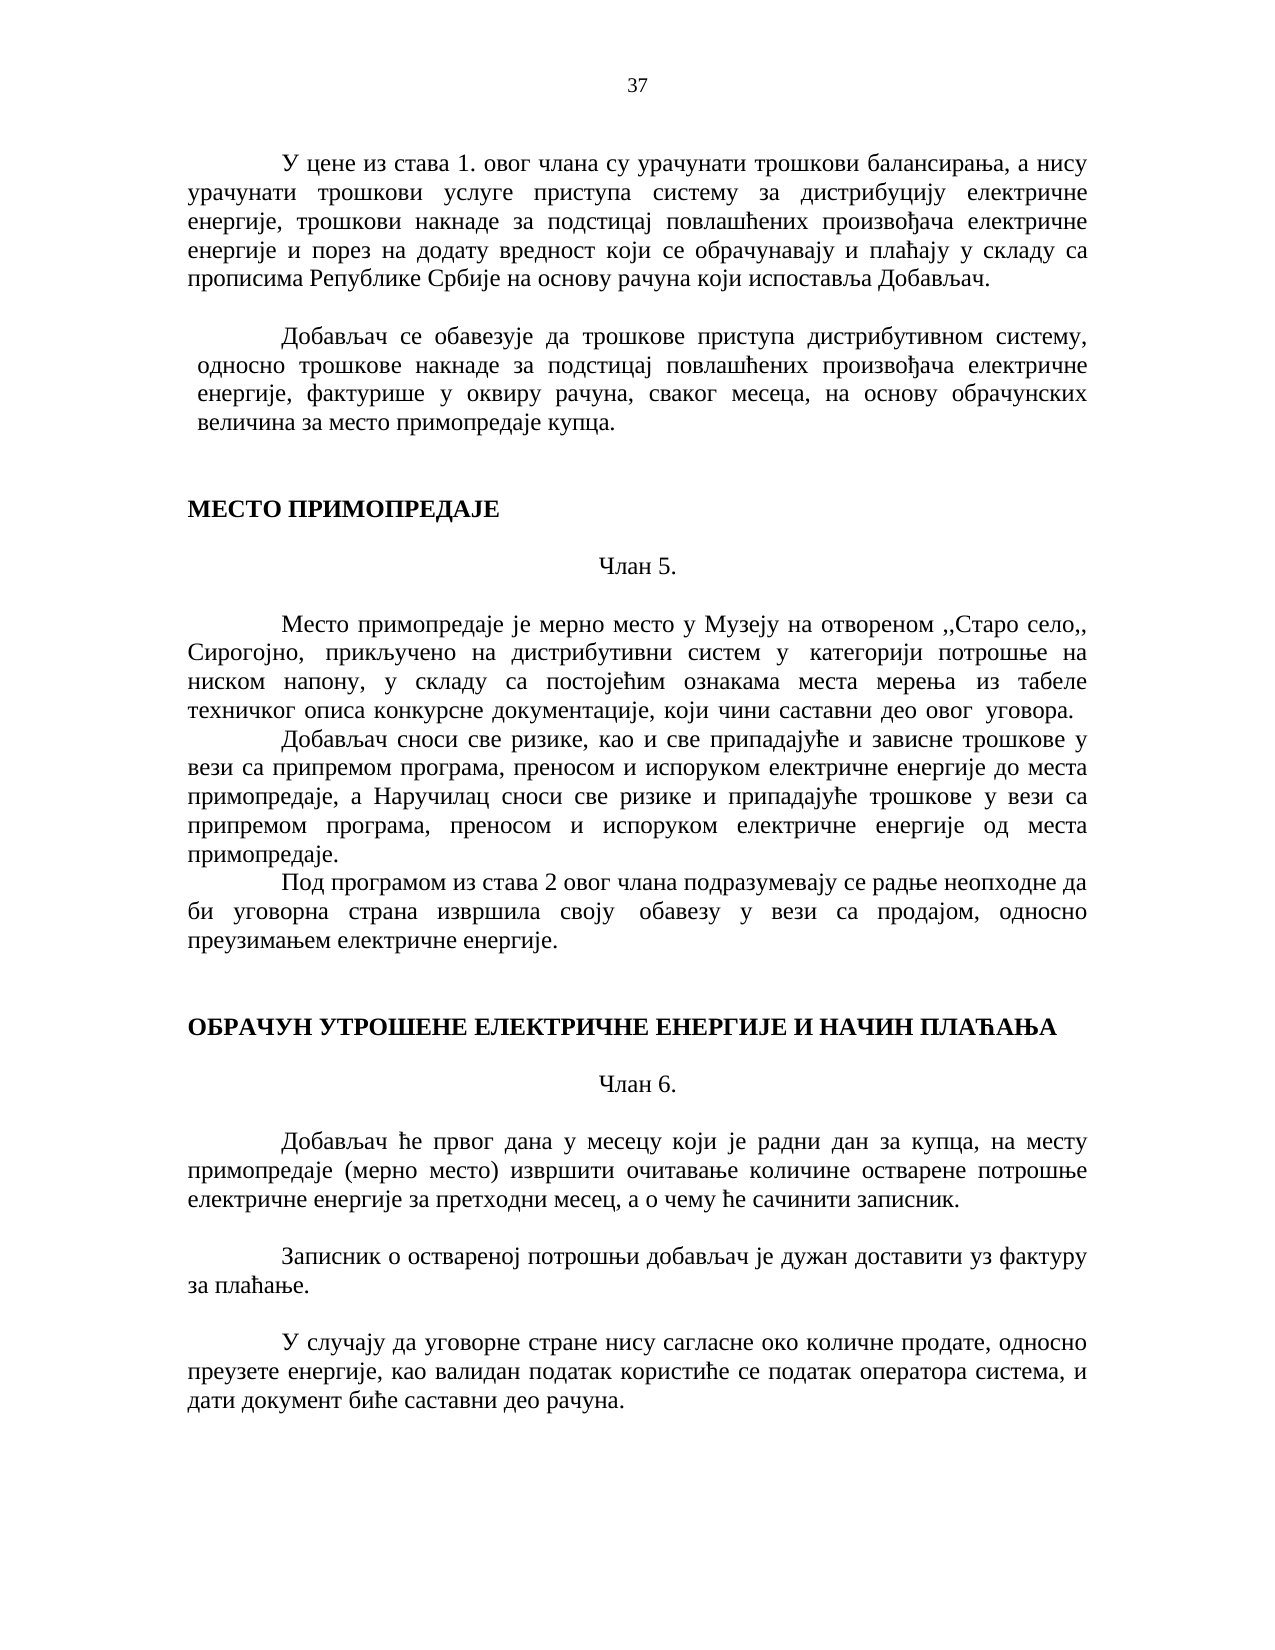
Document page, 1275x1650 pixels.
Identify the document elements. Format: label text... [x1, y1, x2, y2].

text Члан 6. [591, 1069, 684, 1097]
text Добављач сноси све ризике, као и све припадајуће и зависне трошкове у вези са припремом програма, преносом и испоруком електричне енергије до места примопредаје, а Наручилац сноси све ризике и припадајуће трошкове у вези са припремом програма, преносом и испоруком електричне енергије од места примопредаје. [187, 724, 1087, 867]
subtitle МЕСТО ПРИМОПРЕДАЈЕ [187, 494, 1100, 523]
text Место примопредаје је мерно место у Музеју на отвореном ,,Старо село,, Сирогојно, прикључено на дистрибутивни систем у категорији потрошње на ниском напону, у складу са постојећим ознакама места мерења из табеле техничког описа конкурсне документације, који чини саставни део овог уговора. [187, 609, 1088, 724]
text Члан 5. [591, 551, 684, 580]
text У цене из става 1. овог члана су урачунати трошкови балансирања, а нису урачунати трошкови услуге приступа систему за дистрибуцију електричне енергије, трошкови накнаде за подстицај повлашћених произвођача електричне енергије и порез на додату вредност који се обрачунавају и плаћају у складу са прописима Републике Србије на основу рачуна који испоставља Добављач. [187, 148, 1088, 292]
text Добављач се обавезује да трошкове приступа дистрибутивном систему, односно трошкове накнаде за подстицај повлашћених произвођача електричне енергије, фактурише у оквиру рачуна, сваког месеца, на основу обрачунских величина за место примопредаје купца. [197, 321, 1088, 436]
text Записник о оствареној потрошњи добављач је дужан доставити уз фактуру за плаћање. [187, 1241, 1087, 1299]
text Под програмом из става 2 овог члана подразумевају се радње неопходне да би уговорна страна извршила своју обавезу у вези са продајом, односно преузимањем електричне енергије. [187, 867, 1087, 954]
subtitle ОБРАЧУН УТРОШЕНЕ ЕЛЕКТРИЧНЕ ЕНЕРГИЈЕ И НАЧИН ПЛАЋАЊА [187, 1012, 1100, 1040]
text Добављач ће првог дана у месецу који је радни дан за купца, на месту примопредаје (мерно место) извршити очитавање количине остварене потрошње електричне енергије за претходни месец, а о чему ће сачинити записник. [187, 1126, 1087, 1212]
text У случају да уговорне стране нису сагласне око количне продате, односно преузете енергије, као валидан податак користиће се податак оператора система, и дати документ биће саставни део рачуна. [187, 1327, 1087, 1414]
